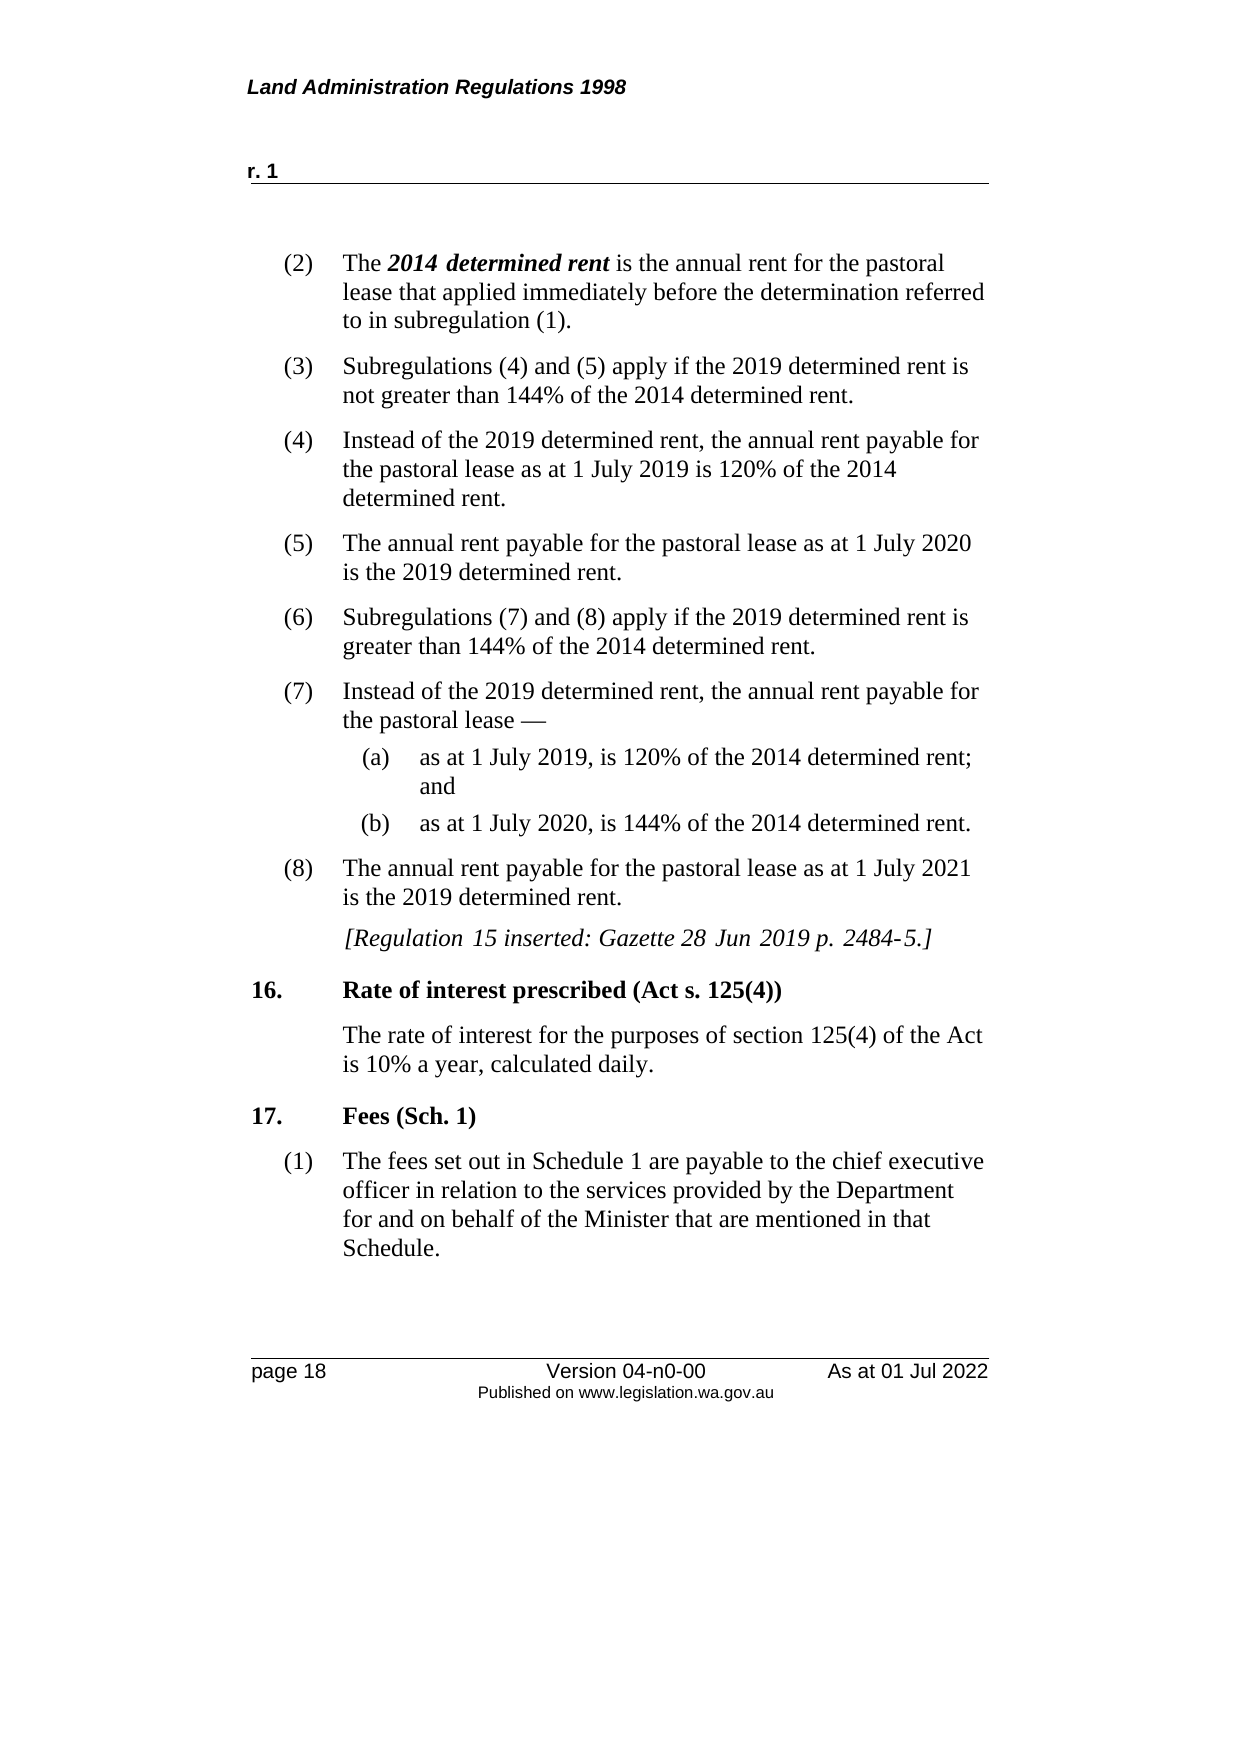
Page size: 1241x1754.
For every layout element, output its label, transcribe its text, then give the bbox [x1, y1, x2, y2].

text (a) as at 1 July 2019, is 120% of the 2014 determined rent; and [251, 742, 989, 800]
text (7) Instead of the 2019 determined rent, the annual rent payable for the pastoral lease — [251, 676, 989, 734]
text (8) The annual rent payable for the pastoral lease as at 1 July 2021 is the 2019 determined rent. [251, 853, 989, 911]
text (1) The fees set out in Schedule 1 are payable to the chief executive officer in relation to the services provided by the Department for and on behalf of the Minister that are mentioned in that Schedule. [251, 1146, 989, 1261]
text (3) Subregulations (4) and (5) apply if the 2019 determined rent is not greater than 144% of the 2014 determined rent. [251, 351, 989, 408]
text (4) Instead of the 2019 determined rent, the annual rent payable for the pastoral lease as at 1 July 2019 is 120% of the 2014 determined rent. [251, 425, 989, 511]
text (2) The 2014 determined rent is the annual rent for the pastoral lease that applied immediately before the determination referred to in subregulation (1). [251, 248, 989, 334]
text [Regulation 15 inserted: Gazette 28 Jun 2019 p. 2484-5.] [251, 923, 989, 952]
text (b) as at 1 July 2020, is 144% of the 2014 determined rent. [251, 808, 989, 837]
text The rate of interest for the purposes of section 125(4) of the Act is 10% a year, calculated daily. [251, 1021, 989, 1078]
subtitle 17. Fees (Sch. 1) [251, 1101, 989, 1130]
text (5) The annual rent payable for the pastoral lease as at 1 July 2020 is the 2019 determined rent. [251, 528, 989, 586]
subtitle 16. Rate of interest prescribed (Act s. 125(4)) [251, 975, 989, 1004]
text (6) Subregulations (7) and (8) apply if the 2019 determined rent is greater than 144% of the 2014 determined rent. [251, 602, 989, 660]
